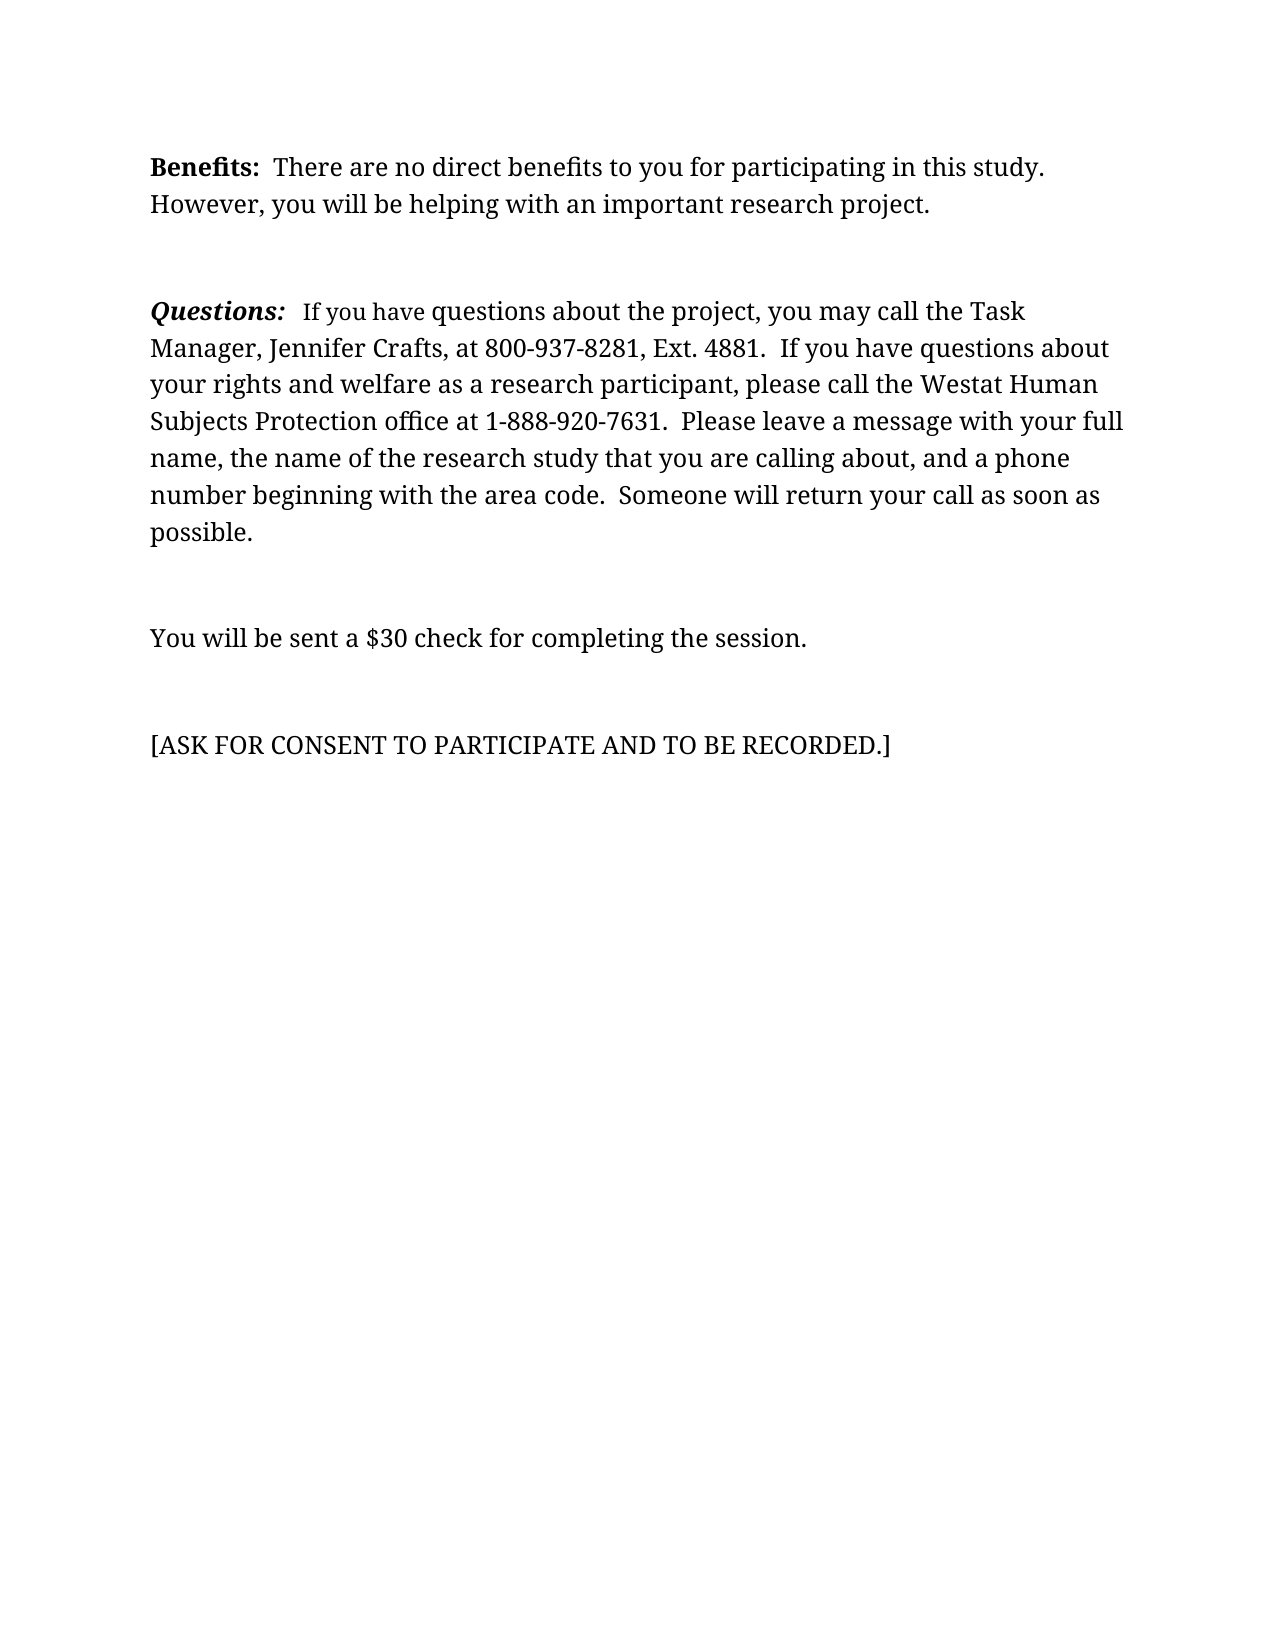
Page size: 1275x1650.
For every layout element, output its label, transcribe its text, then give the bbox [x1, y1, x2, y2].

text Questions: If you have questions about the project, you may call the Task Manager, Jennifer Crafts, at 800-937-8281, Ext. 4881. If you have questions about your rights and welfare as a research participant, please call the Westat Human Subjects Protection office at 1-888-920-7631. Please leave a message with your full name, the name of the research study that you are calling about, and a phone number beginning with the area code. Someone will return your call as soon as possible. [150, 294, 1125, 548]
text Benefits: There are no direct benefits to you for participating in this study. However, you will be helping with an important research project. [150, 150, 1125, 221]
text You will be sent a $30 check for completing the session. [150, 621, 1125, 655]
text [ASK FOR CONSENT TO PARTICIPATE AND TO BE RECORDED.] [150, 728, 1125, 762]
